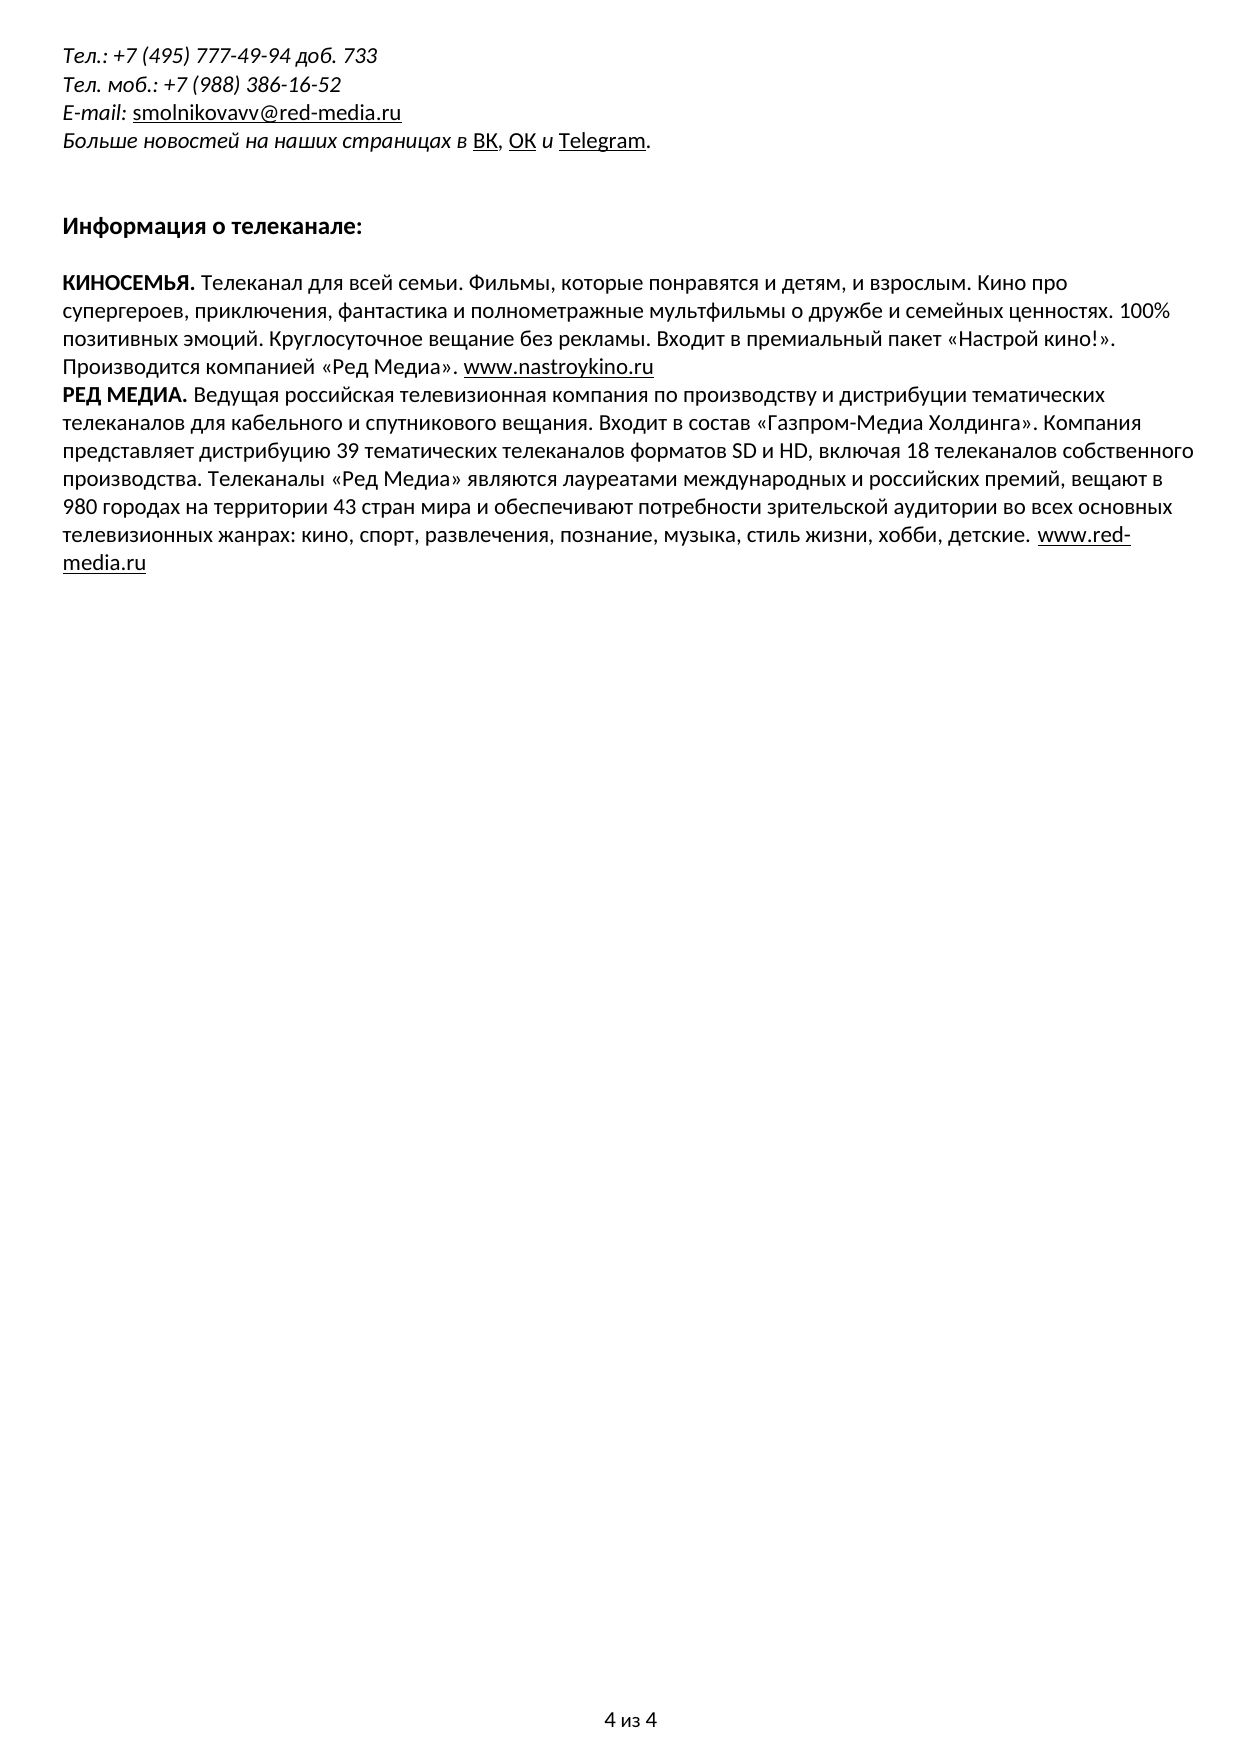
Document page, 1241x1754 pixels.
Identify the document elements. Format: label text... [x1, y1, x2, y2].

text РЕД МЕДИА. Ведущая российская телевизионная компания по производству и дистрибуции тематических телеканалов для кабельного и спутникового вещания. Входит в состав «Газпром-Медиа Холдинга». Компания представляет дистрибуцию 39 тематических телеканалов форматов SD и HD, включая 18 телеканалов собственного производства. Телеканалы «Ред Медиа» являются лауреатами международных и российских премий, вещают в 980 городах на территории 43 стран мира и обеспечивают потребности зрительской аудитории во всех основных телевизионных жанрах: кино, спорт, развлечения, познание, музыка, стиль жизни, хобби, детские. www.red-media.ru [62, 380, 1198, 577]
text Тел. моб.: +7 (988) 386-16-52 [62, 70, 1198, 98]
text Тел.: +7 (495) 777-49-94 доб. 733 [62, 42, 1198, 70]
text Информация о телеканале: [62, 210, 1198, 240]
text E-mail: smolnikovavv@red-media.ru [62, 98, 1198, 126]
text КИНОСЕМЬЯ. Телеканал для всей семьи. Фильмы, которые понравятся и детям, и взрослым. Кино про супергероев, приключения, фантастика и полнометражные мультфильмы о дружбе и семейных ценностях. 100% позитивных эмоций. Круглосуточное вещание без рекламы. Входит в премиальный пакет «Настрой кино!». Производится компанией «Ред Медиа». www.nastroykino.ru [62, 268, 1198, 380]
text Больше новостей на наших страницах в ВК, ОК и Telegram. [62, 126, 1198, 154]
